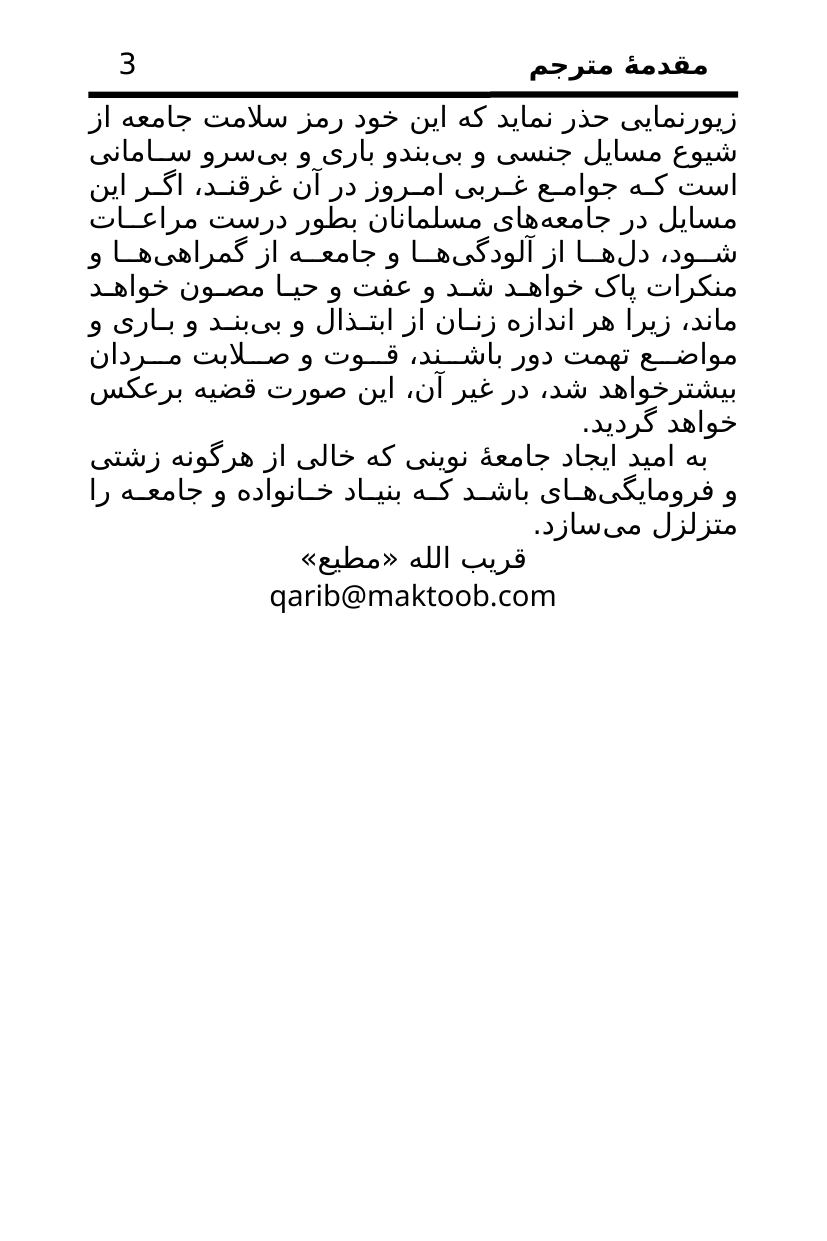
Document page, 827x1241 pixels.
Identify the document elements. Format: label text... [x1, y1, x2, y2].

text قریب الله «مطیع» [89, 541, 738, 575]
text qarib@maktoob.com [89, 575, 738, 615]
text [89, 100, 738, 439]
text به امید ایجاد جامعۀ نوینی که خالی از هرگونه زشتی و فرومایگی‌های باشد که بنیاد خانواده و جامعه را متزلزل می‌سازد. [89, 439, 738, 541]
